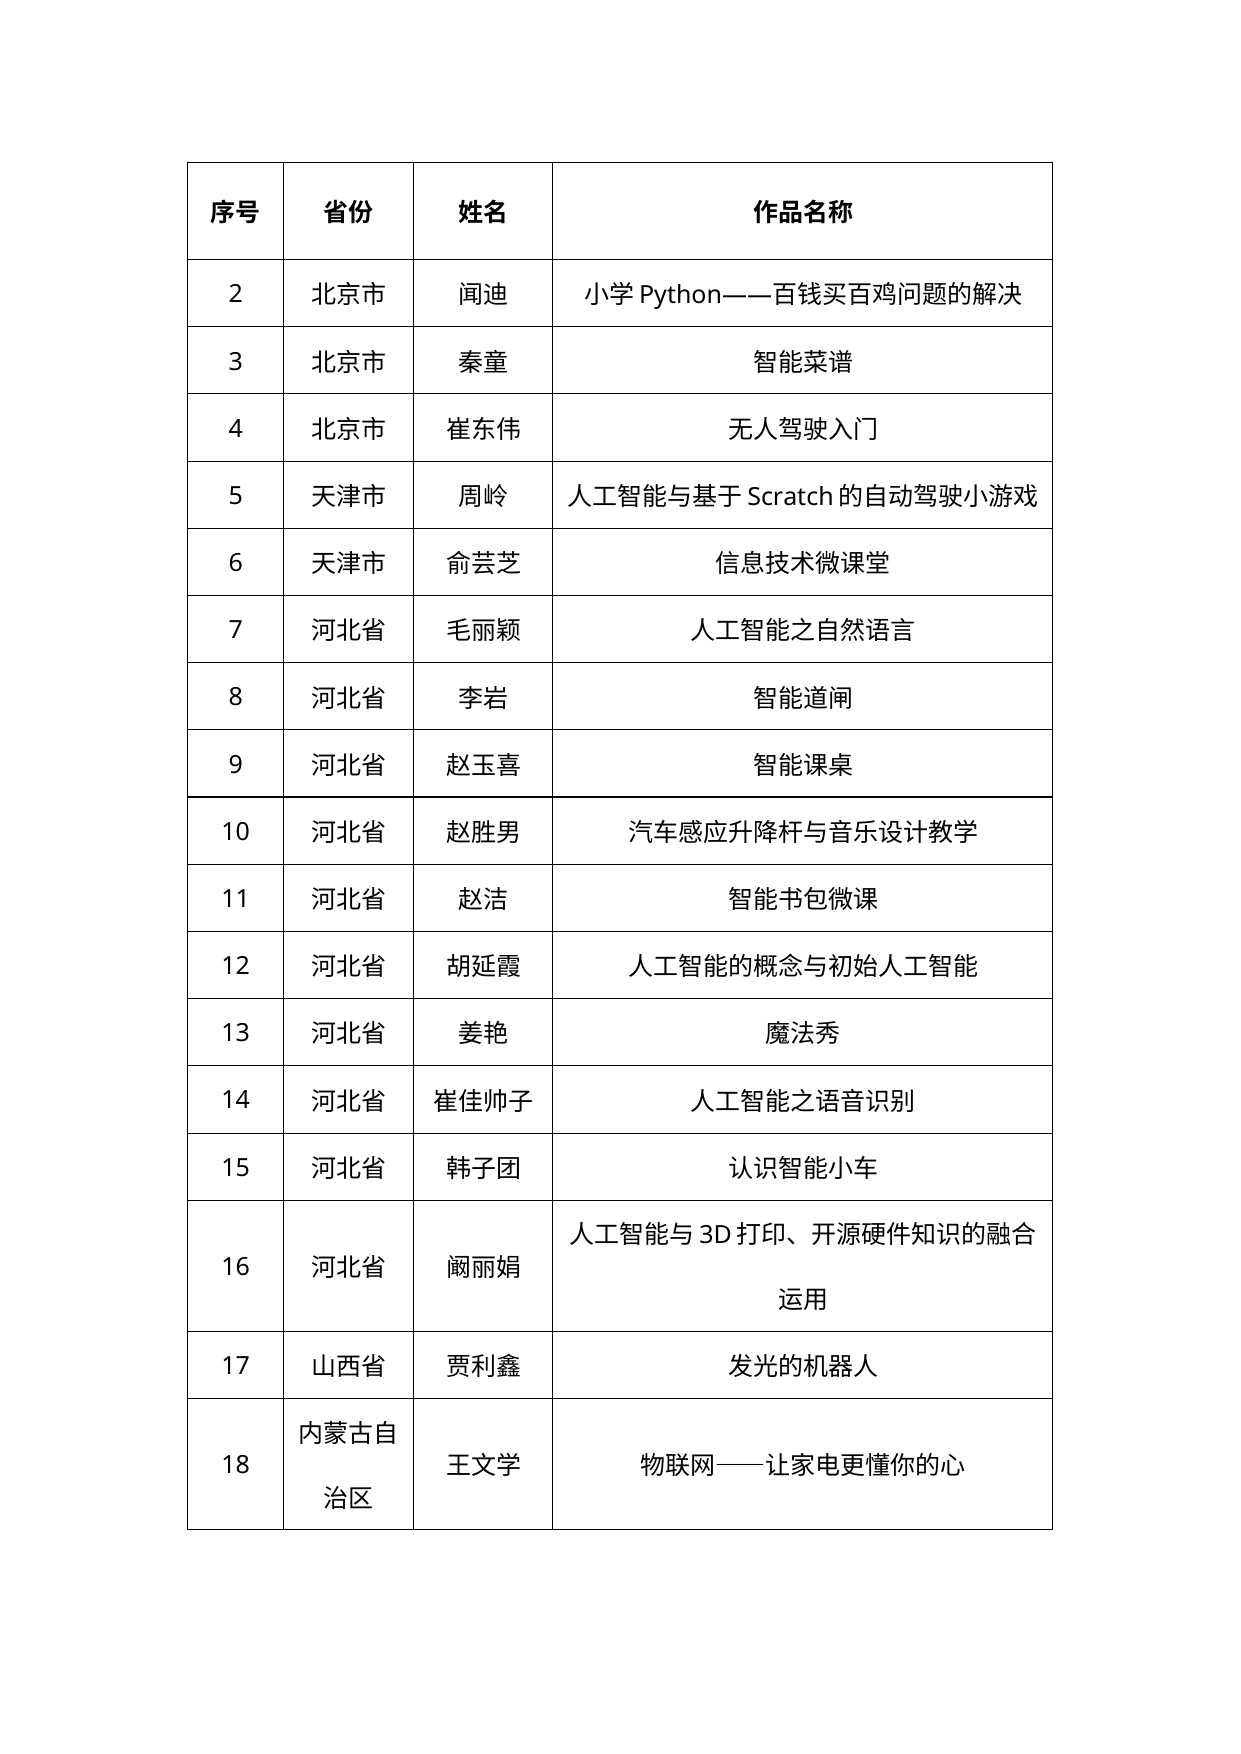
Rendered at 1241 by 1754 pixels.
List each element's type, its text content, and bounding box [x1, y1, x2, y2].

table_cell 姜艳 [414, 999, 552, 1065]
table_cell 天津市 [284, 462, 413, 528]
table_cell 智能课桌 [553, 730, 1052, 796]
table_cell 河北省 [284, 1134, 413, 1199]
table_cell 8 [188, 663, 283, 729]
table_cell 河北省 [284, 1201, 413, 1331]
table_cell 人工智能之自然语言 [553, 596, 1052, 662]
table_cell 13 [188, 999, 283, 1065]
table_header 省份 [284, 163, 413, 259]
table_header 作品名称 [553, 163, 1052, 259]
table_cell 15 [188, 1134, 283, 1199]
table_cell 10 [188, 798, 283, 864]
table_cell 秦童 [414, 327, 552, 393]
table_cell 李岩 [414, 663, 552, 729]
table_cell 人工智能之语音识别 [553, 1066, 1052, 1132]
table_cell 11 [188, 865, 283, 931]
table_cell 小学Python——百钱买百鸡问题的解决 [553, 260, 1052, 326]
table_cell 王文学 [414, 1399, 552, 1529]
table_cell 山西省 [284, 1332, 413, 1398]
table_cell 无人驾驶入门 [553, 394, 1052, 461]
table_cell 6 [188, 529, 283, 595]
table_cell 河北省 [284, 865, 413, 931]
table_cell 河北省 [284, 663, 413, 729]
table_cell 河北省 [284, 999, 413, 1065]
table_cell 阚丽娟 [414, 1201, 552, 1331]
table_cell 4 [188, 394, 283, 461]
table_cell 周岭 [414, 462, 552, 528]
table_cell 北京市 [284, 260, 413, 326]
table_cell 人工智能与3D打印、开源硬件知识的融合运用 [553, 1201, 1052, 1331]
table_cell 毛丽颖 [414, 596, 552, 662]
table_cell 河北省 [284, 932, 413, 998]
table_cell 河北省 [284, 1066, 413, 1132]
table_cell 人工智能与基于Scratch的自动驾驶小游戏 [553, 462, 1052, 528]
table_cell 崔东伟 [414, 394, 552, 461]
table_cell 认识智能小车 [553, 1134, 1052, 1199]
table_cell 物联网——让家电更懂你的心 [553, 1399, 1052, 1529]
table_cell 5 [188, 462, 283, 528]
table_cell 魔法秀 [553, 999, 1052, 1065]
table_cell 天津市 [284, 529, 413, 595]
table_cell 崔佳帅子 [414, 1066, 552, 1132]
table_cell 赵玉喜 [414, 730, 552, 796]
table_cell 3 [188, 327, 283, 393]
table_cell 9 [188, 730, 283, 796]
table_cell 河北省 [284, 798, 413, 864]
table_cell 18 [188, 1399, 283, 1529]
table_cell 汽车感应升降杆与音乐设计教学 [553, 798, 1052, 864]
table_cell 16 [188, 1201, 283, 1331]
table_cell 北京市 [284, 394, 413, 461]
table_cell 贾利鑫 [414, 1332, 552, 1398]
table_cell 北京市 [284, 327, 413, 393]
table_cell 14 [188, 1066, 283, 1132]
table_cell 河北省 [284, 596, 413, 662]
table_cell 7 [188, 596, 283, 662]
table_cell 17 [188, 1332, 283, 1398]
table_cell 赵洁 [414, 865, 552, 931]
table_cell 俞芸芝 [414, 529, 552, 595]
table_cell 12 [188, 932, 283, 998]
table_cell 信息技术微课堂 [553, 529, 1052, 595]
table_cell 赵胜男 [414, 798, 552, 864]
table_cell 韩子团 [414, 1134, 552, 1199]
table_cell 闻迪 [414, 260, 552, 326]
table_header 序号 [188, 163, 283, 259]
table_cell 河北省 [284, 730, 413, 796]
table_cell 人工智能的概念与初始人工智能 [553, 932, 1052, 998]
table_cell 智能书包微课 [553, 865, 1052, 931]
table_cell 2 [188, 260, 283, 326]
table_cell 胡延霞 [414, 932, 552, 998]
table_cell 智能道闸 [553, 663, 1052, 729]
table_header 姓名 [414, 163, 552, 259]
table_cell 内蒙古自治区 [284, 1399, 413, 1529]
table_cell 智能菜谱 [553, 327, 1052, 393]
table_cell 发光的机器人 [553, 1332, 1052, 1398]
